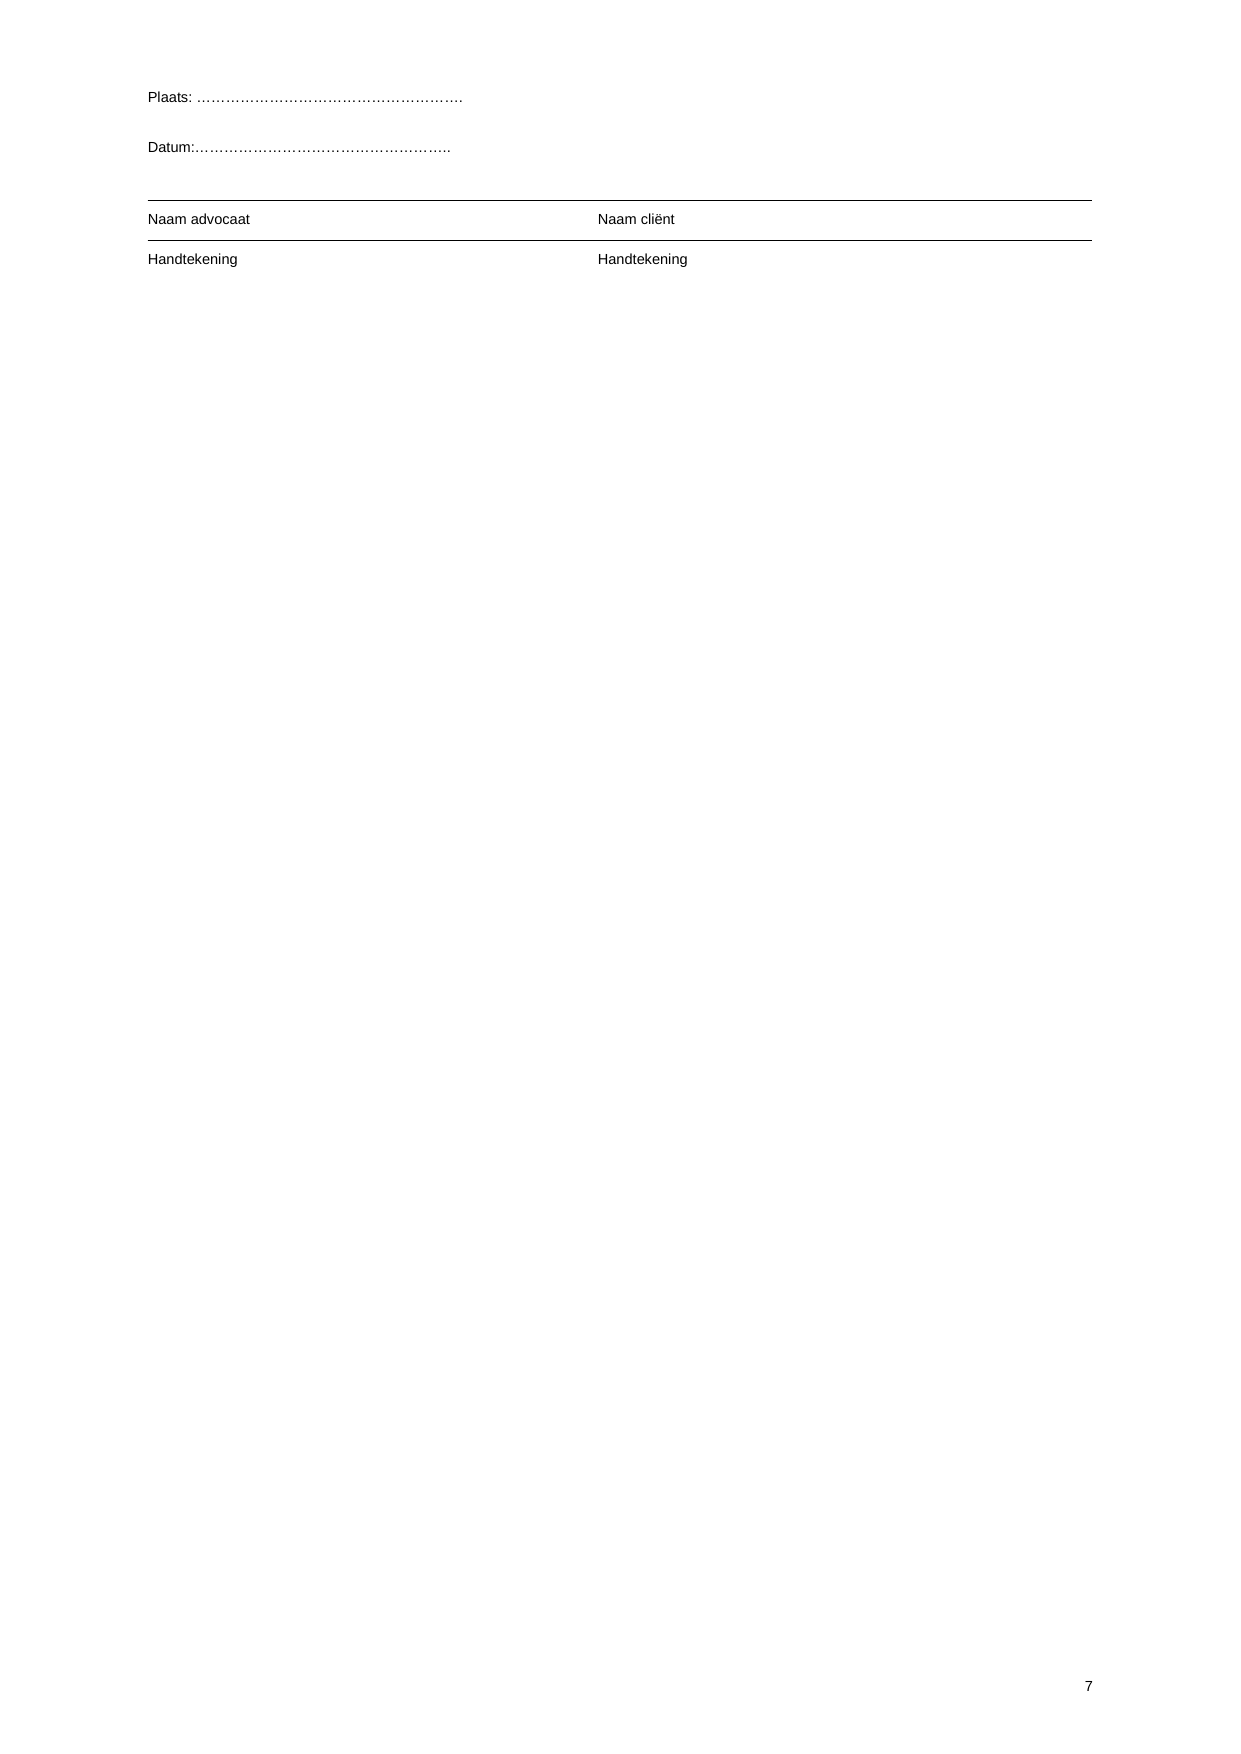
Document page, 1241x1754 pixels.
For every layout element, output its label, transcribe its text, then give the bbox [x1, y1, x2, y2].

text Handtekening Handtekening [148, 241, 1092, 318]
text Naam advocaat Naam cliënt [148, 201, 1092, 228]
text Datum:…………………………………………….. [148, 139, 1092, 156]
text Plaats: ………………………………………………. [148, 89, 1092, 106]
